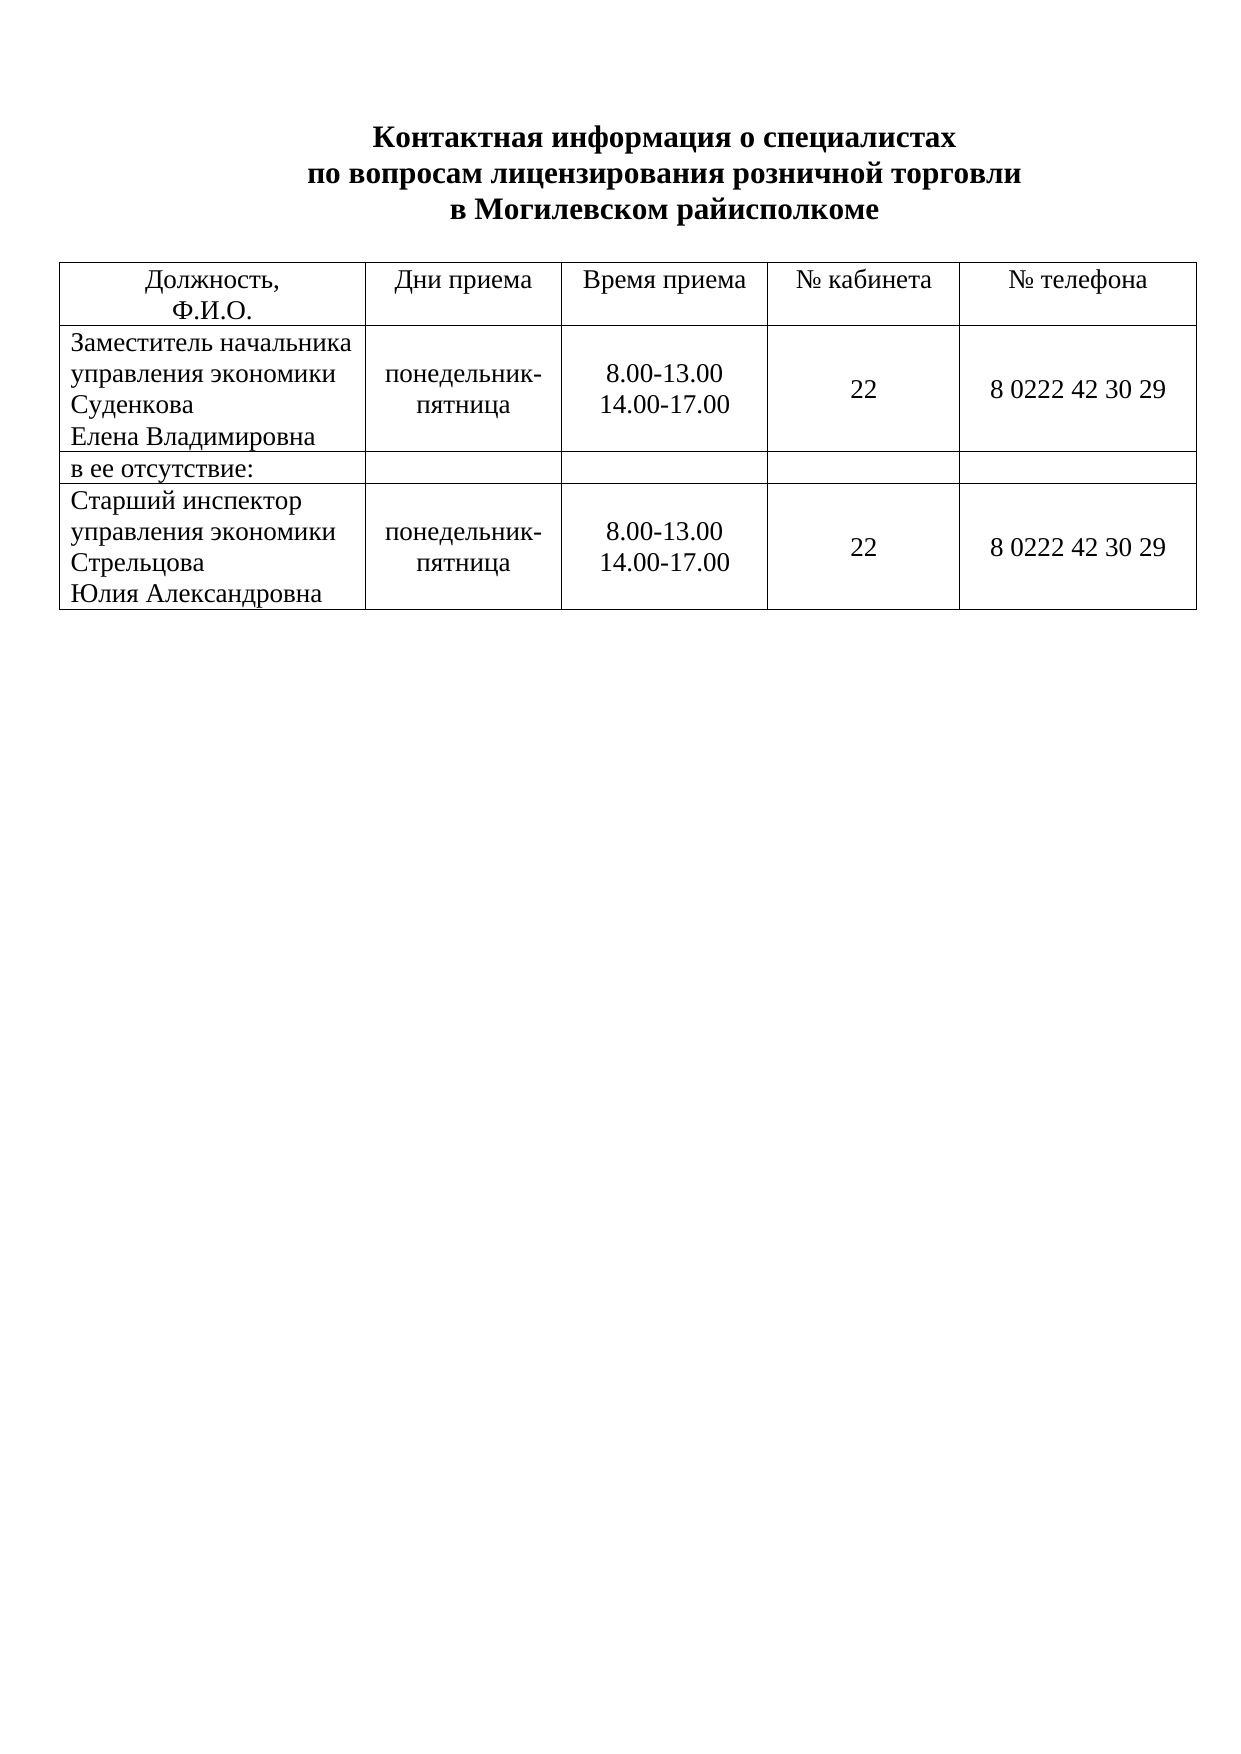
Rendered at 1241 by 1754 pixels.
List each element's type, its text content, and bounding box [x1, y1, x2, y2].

table_cell 8.00-13.00 14.00-17.00 [562, 326, 767, 451]
table_cell [768, 452, 959, 483]
table_cell [366, 452, 561, 483]
table_cell 22 [768, 484, 959, 609]
text в Могилевском райисполкоме [177, 190, 1152, 226]
text по вопросам лицензирования розничной торговли [177, 154, 1152, 190]
table_cell Заместитель начальника управления экономики Суденкова Елена Владимировна [60, 326, 365, 451]
table_header Дни приема [366, 263, 561, 325]
text Контактная информация о специалистах [177, 118, 1152, 154]
table_cell 8 0222 42 30 29 [960, 484, 1196, 609]
table_cell 8.00-13.00 14.00-17.00 [562, 484, 767, 609]
table_cell [562, 452, 767, 483]
table_cell в ее отсутствие: [60, 452, 365, 483]
table_cell понедельник-пятница [366, 484, 561, 609]
table_cell Старший инспектор управления экономики Стрельцова Юлия Александровна [60, 484, 365, 609]
table_cell понедельник-пятница [366, 326, 561, 451]
table_cell 8 0222 42 30 29 [960, 326, 1196, 451]
table_cell 22 [768, 326, 959, 451]
table_header № кабинета [768, 263, 959, 325]
table_header № телефона [960, 263, 1196, 325]
table_cell [960, 452, 1196, 483]
table_header Должность, Ф.И.О. [60, 263, 365, 325]
table_header Время приема [562, 263, 767, 325]
